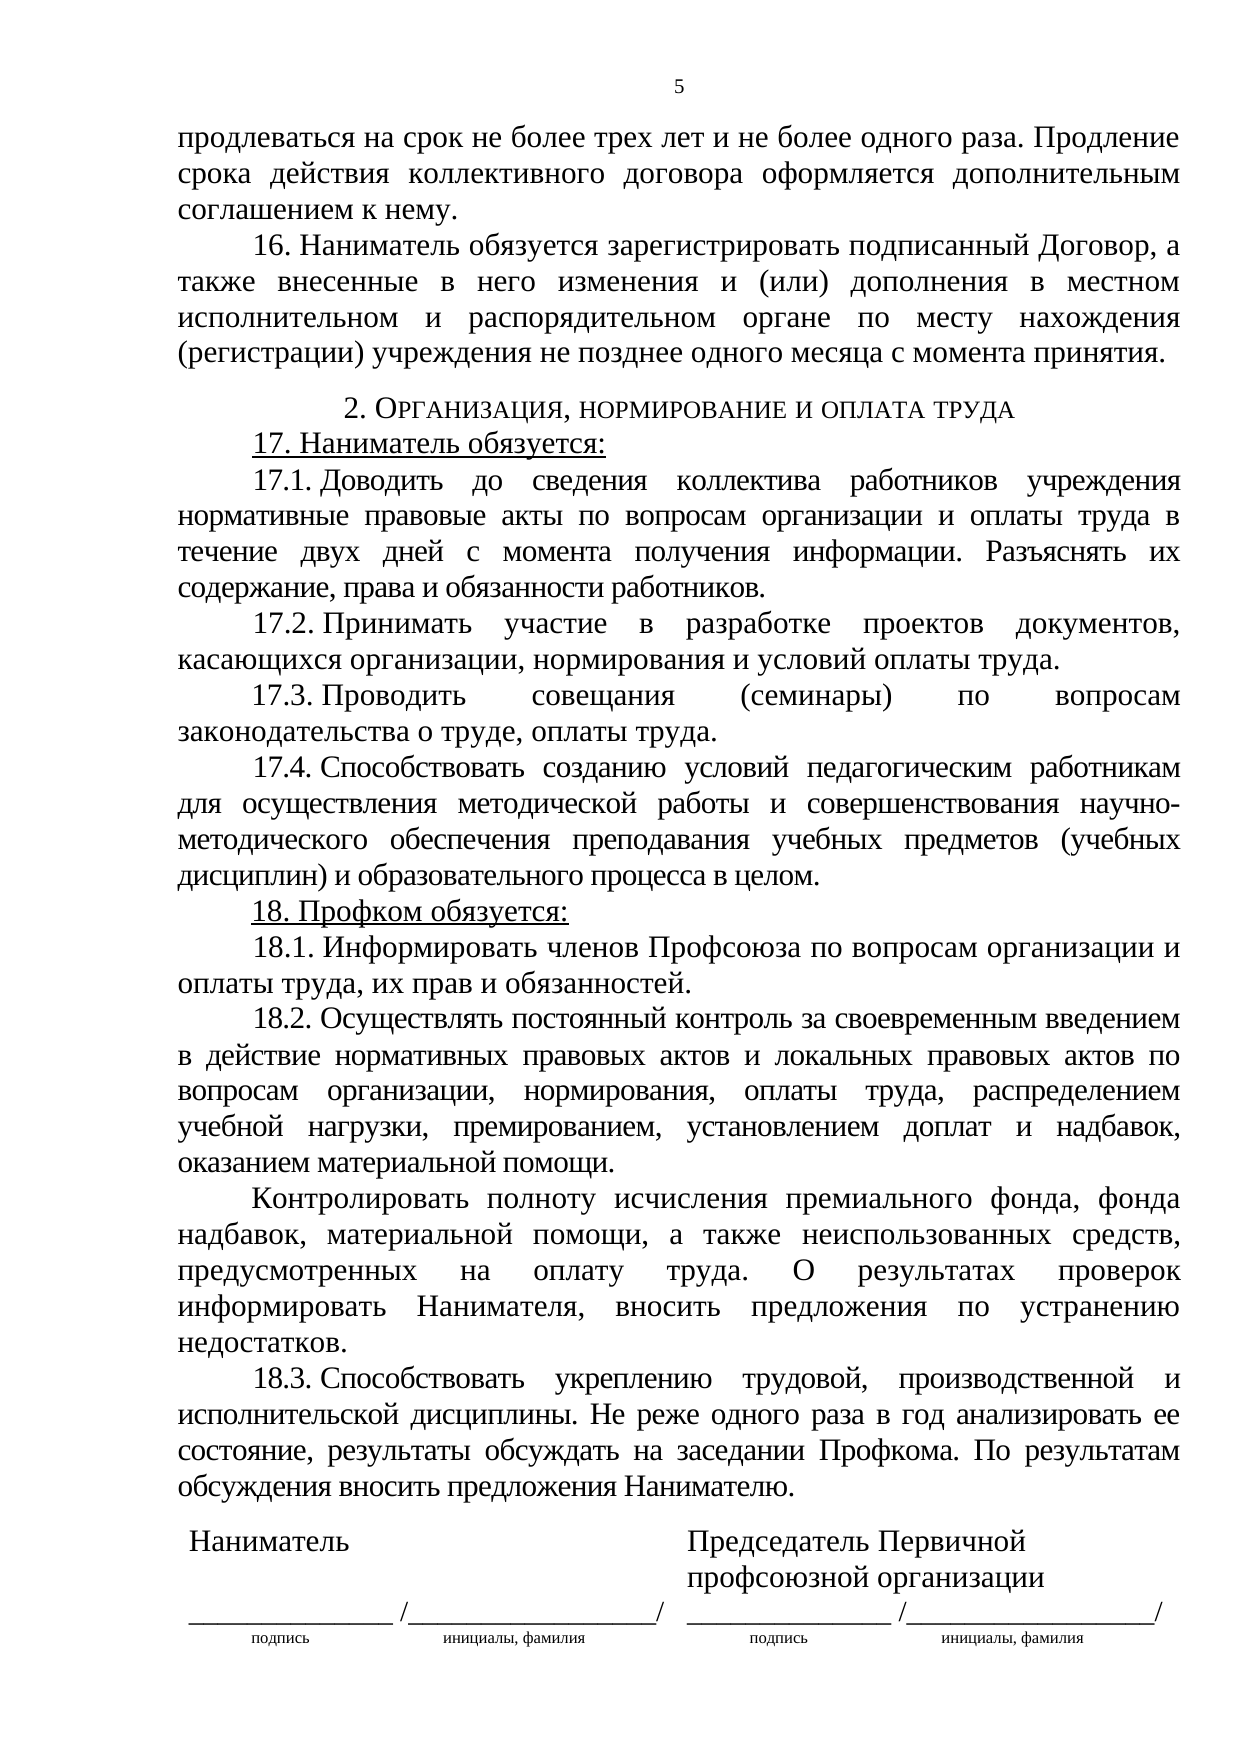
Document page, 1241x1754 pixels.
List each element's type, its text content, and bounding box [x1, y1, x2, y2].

text 16. Наниматель обязуется зарегистрировать подписанный Договор, а также внесенные в него изменения и (или) дополнения в местном исполнительном и распорядительном органе по месту нахождения (регистрации) учреждения не позднее одного месяца с момента принятия. [177, 226, 1181, 370]
text 17.4. Способствовать созданию условий педагогическим работникам для осуществления методической работы и совершенствования научно-методического обеспечения преподавания учебных предметов (учебных дисциплин) и образовательного процесса в целом. [177, 748, 1181, 892]
text 18. Профком обязуется: [177, 892, 1181, 928]
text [177, 118, 1181, 226]
text Контролировать полноту исчисления премиального фонда, фонда надбавок, материальной помощи, а также неиспользованных средств, предусмотренных на оплату труда. О результатах проверок информировать Нанимателя, вносить предложения по устранению недостатков. [177, 1179, 1181, 1359]
text 2. Организация, нормирование и оплата труда [177, 389, 1181, 425]
text 17.2. Принимать участие в разработке проектов документов, касающихся организации, нормирования и условий оплаты труда. [177, 604, 1181, 676]
text 18.3. Способствовать укреплению трудовой, производственной и исполнительской дисциплины. Не реже одного раза в год анализировать ее состояние, результаты обсуждать на заседании Профкома. По результатам обсуждения вносить предложения Нанимателю. [177, 1359, 1181, 1503]
text 18.2. Осуществлять постоянный контроль за своевременным введением в действие нормативных правовых актов и локальных правовых актов по вопросам организации, нормирования, оплаты труда, распределением учебной нагрузки, премированием, установлением доплат и надбавок, оказанием материальной помощи. [177, 1000, 1181, 1179]
text 18.1. Информировать членов Профсоюза по вопросам организации и оплаты труда, их прав и обязанностей. [177, 928, 1181, 1000]
text 17.3. Проводить совещания (семинары) по вопросам законодательства о труде, оплаты труда. [177, 676, 1181, 748]
text 17.1. Доводить до сведения коллектива работников учреждения нормативные правовые акты по вопросам организации и оплаты труда в течение двух дней с момента получения информации. Разъяснять их содержание, права и обязанности работников. [177, 461, 1181, 604]
text 17. Наниматель обязуется: [177, 425, 1181, 461]
